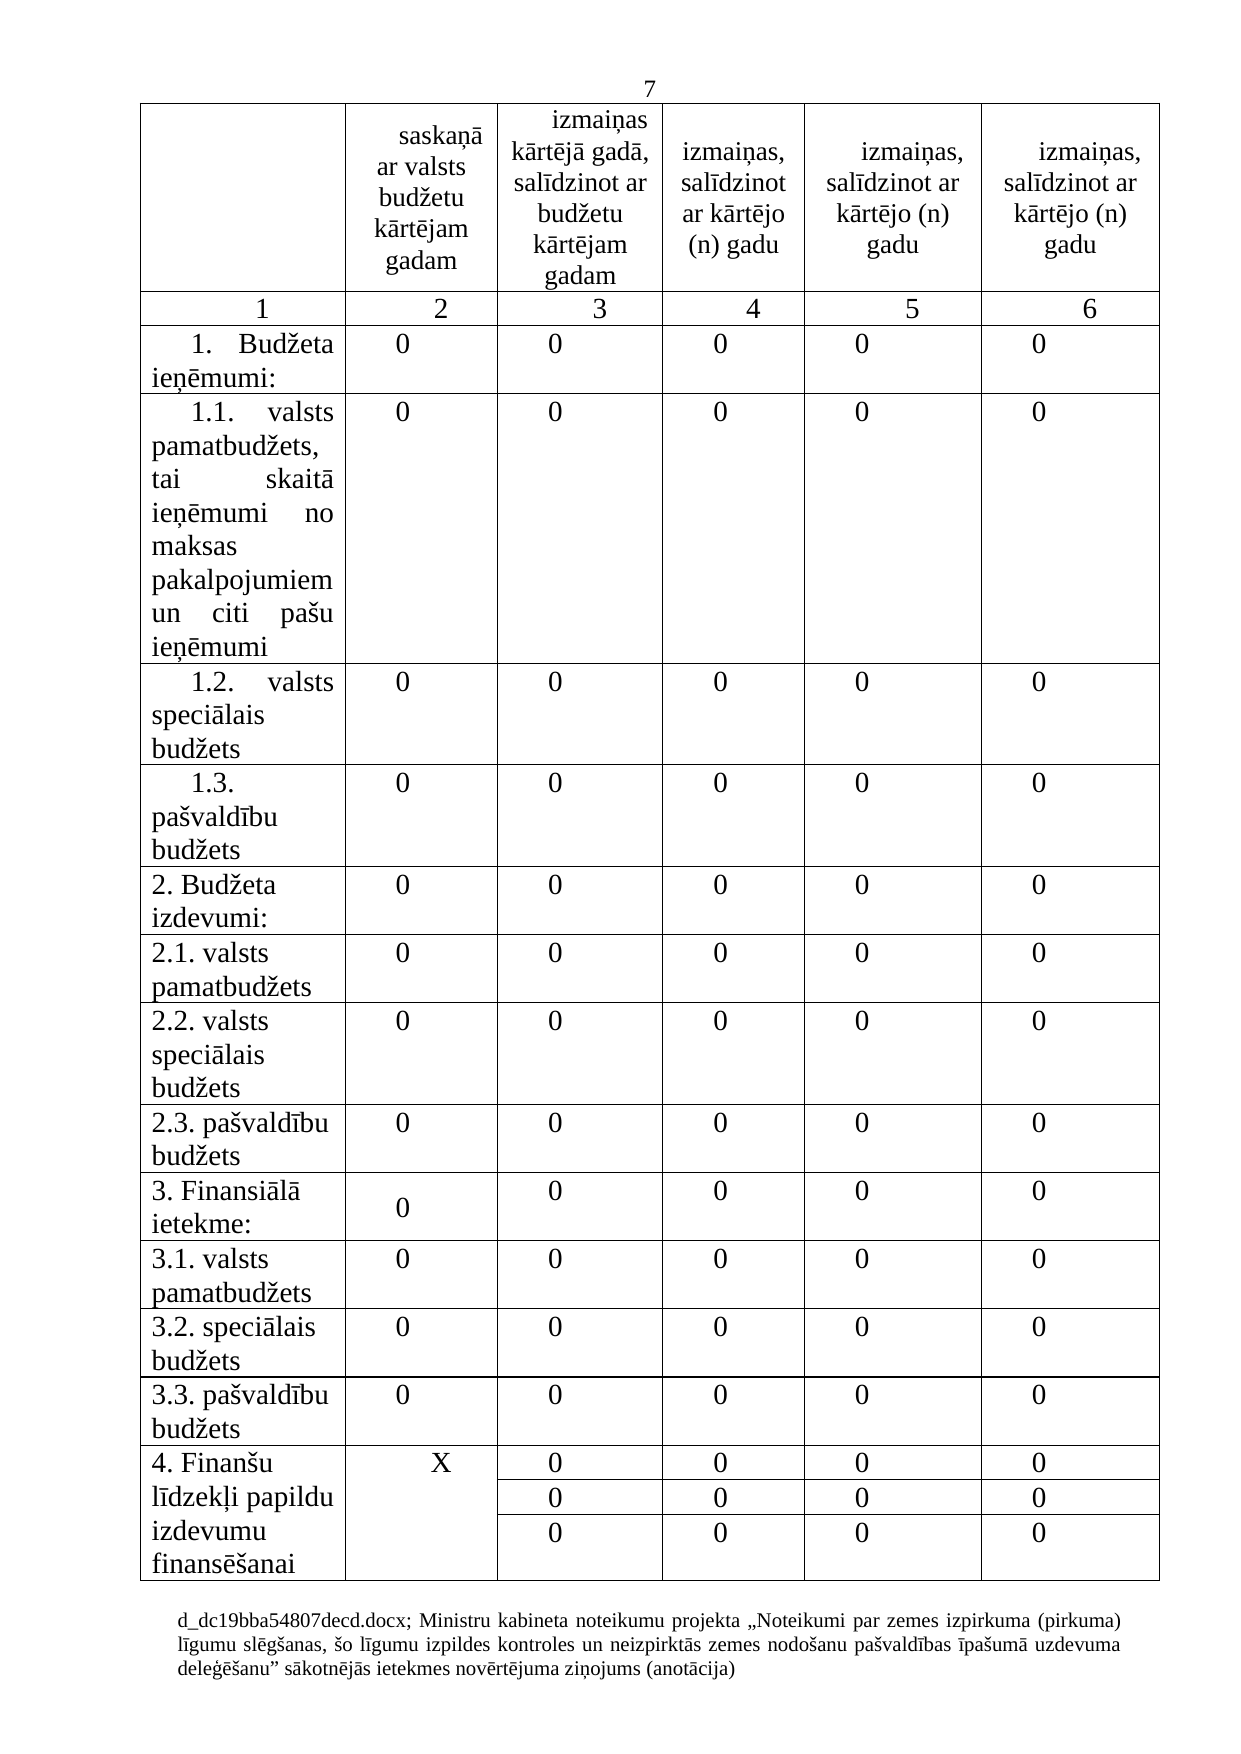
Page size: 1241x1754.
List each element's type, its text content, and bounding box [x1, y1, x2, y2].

table_cell 0 [805, 1173, 981, 1240]
table_cell 0 [982, 1241, 1159, 1308]
table_cell 0 [346, 1241, 497, 1308]
table_cell izmaiņas, salīdzinot ar kārtējo (n) gadu [663, 104, 804, 291]
table_cell 0 [982, 394, 1159, 663]
table_cell 0 [498, 1309, 662, 1376]
table_cell 0 [663, 1105, 804, 1172]
table_cell 0 [663, 1515, 804, 1580]
table_cell izmaiņas, salīdzinot ar kārtējo (n) gadu [982, 104, 1159, 291]
table_cell 0 [346, 765, 497, 866]
table_cell 3.3. pašvaldību budžets [141, 1378, 345, 1444]
table_cell 0 [663, 326, 804, 393]
table_cell 0 [498, 1173, 662, 1240]
table_cell X [346, 1446, 497, 1580]
table_cell 0 [805, 1105, 981, 1172]
table_cell 0 [805, 1480, 981, 1514]
table_cell 0 [805, 1309, 981, 1376]
table_cell 0 [805, 765, 981, 866]
table_cell 0 [982, 1446, 1159, 1479]
table_cell 0 [663, 935, 804, 1002]
table_cell 6 [982, 292, 1159, 325]
table_cell 0 [346, 1003, 497, 1104]
table_cell 0 [982, 664, 1159, 764]
table_cell 3.2. speciālais budžets [141, 1309, 345, 1376]
table_cell 0 [663, 765, 804, 866]
table_cell 1.1. valsts pamatbudžets, tai skaitā ieņēmumi no maksas pakalpojumiem un citi pašu ieņēmumi [141, 394, 345, 663]
table_cell 0 [982, 1105, 1159, 1172]
table_cell 0 [805, 664, 981, 764]
table_cell 0 [346, 1173, 497, 1240]
table_cell 0 [805, 935, 981, 1002]
table_cell 0 [498, 1446, 662, 1479]
table_cell 0 [982, 1480, 1159, 1514]
table_cell 0 [498, 1480, 662, 1514]
table_cell 2 [346, 292, 497, 325]
table_cell 0 [663, 664, 804, 764]
table_cell 0 [982, 1003, 1159, 1104]
table_cell 0 [982, 326, 1159, 393]
table_cell 1.3. pašvaldību budžets [141, 765, 345, 866]
table_cell 0 [982, 1309, 1159, 1376]
table_cell 0 [498, 765, 662, 866]
table_cell 2.2. valsts speciālais budžets [141, 1003, 345, 1104]
table_cell saskaņā ar valsts budžetu kārtējam gadam [346, 104, 497, 291]
table_cell izmaiņas, salīdzinot ar kārtējo (n) gadu [805, 104, 981, 291]
table_cell 0 [346, 867, 497, 934]
table_cell 0 [346, 1309, 497, 1376]
table_cell 0 [805, 1003, 981, 1104]
table_cell 4. Finanšu līdzekļi papildu izdevumu finansēšanai (kompensējošu izdevumu samazinājumu norāda ar "+" zīmi) [141, 1446, 345, 1580]
table_cell 0 [805, 867, 981, 934]
table_cell 1. Budžeta ieņēmumi: [141, 326, 345, 393]
table_cell 0 [805, 1515, 981, 1580]
table_cell 0 [346, 1105, 497, 1172]
table_cell 0 [346, 1378, 497, 1444]
table_cell 0 [805, 1378, 981, 1444]
table_cell 0 [346, 394, 497, 663]
table_cell 0 [346, 326, 497, 393]
table_cell 0 [498, 326, 662, 393]
table_cell 1.2. valsts speciālais budžets [141, 664, 345, 764]
table_cell 0 [663, 1309, 804, 1376]
table_cell 0 [982, 765, 1159, 866]
table_cell 3. Finansiālā ietekme: [141, 1173, 345, 1240]
table_cell 0 [498, 867, 662, 934]
table_cell 0 [663, 1173, 804, 1240]
table_cell 0 [805, 1446, 981, 1479]
table_cell 2. Budžeta izdevumi: [141, 867, 345, 934]
table_cell 0 [498, 664, 662, 764]
table_cell 0 [663, 394, 804, 663]
table_cell 0 [805, 394, 981, 663]
table_cell 0 [663, 1378, 804, 1444]
table_cell 0 [663, 1003, 804, 1104]
table_cell 3.1. valsts pamatbudžets [141, 1241, 345, 1308]
table_cell 0 [498, 1515, 662, 1580]
table_cell 0 [982, 1173, 1159, 1240]
table_cell 2.3. pašvaldību budžets [141, 1105, 345, 1172]
table_cell 0 [982, 935, 1159, 1002]
table_cell 5 [805, 292, 981, 325]
table_cell 0 [346, 935, 497, 1002]
table_cell 0 [498, 935, 662, 1002]
table_cell izmaiņas kārtējā gadā, salīdzinot ar budžetu kārtējam gadam [498, 104, 662, 291]
table_cell 1 [141, 292, 345, 325]
table_cell 0 [498, 1378, 662, 1444]
table_cell 0 [663, 867, 804, 934]
table_cell 0 [498, 1241, 662, 1308]
table_cell 0 [805, 1241, 981, 1308]
table_cell 3 [498, 292, 662, 325]
table_cell 0 [498, 1003, 662, 1104]
table_cell 0 [498, 394, 662, 663]
table_cell 0 [982, 1378, 1159, 1444]
table_cell 0 [805, 326, 981, 393]
table_cell 0 [498, 1105, 662, 1172]
table_cell 2.1. valsts pamatbudžets [141, 935, 345, 1002]
table_cell 0 [982, 1515, 1159, 1580]
table_cell 0 [346, 664, 497, 764]
table_cell 0 [982, 867, 1159, 934]
table_cell 0 [663, 1480, 804, 1514]
table_cell 4 [663, 292, 804, 325]
table_cell 0 [663, 1241, 804, 1308]
table_cell 0 [663, 1446, 804, 1479]
